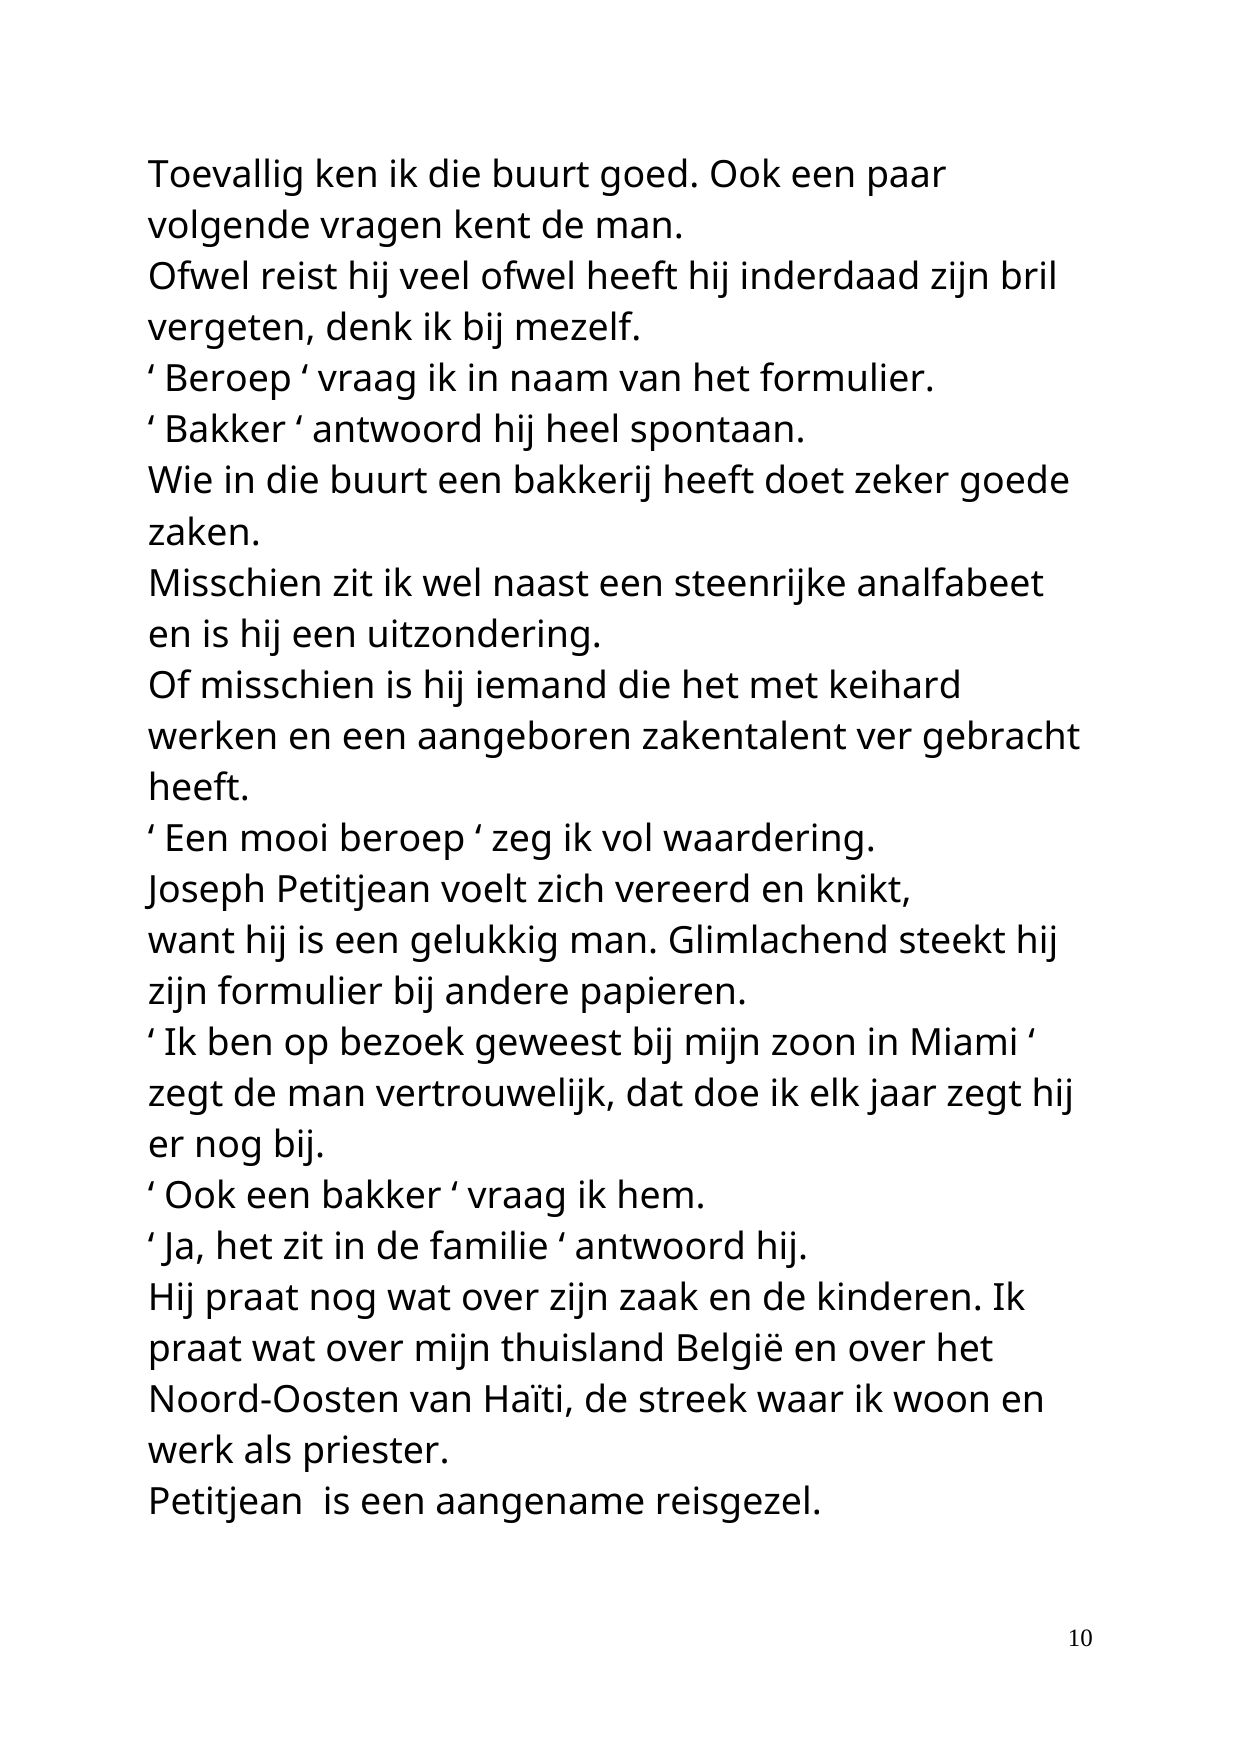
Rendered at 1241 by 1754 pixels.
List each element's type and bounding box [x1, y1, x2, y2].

text [148, 148, 1093, 1526]
